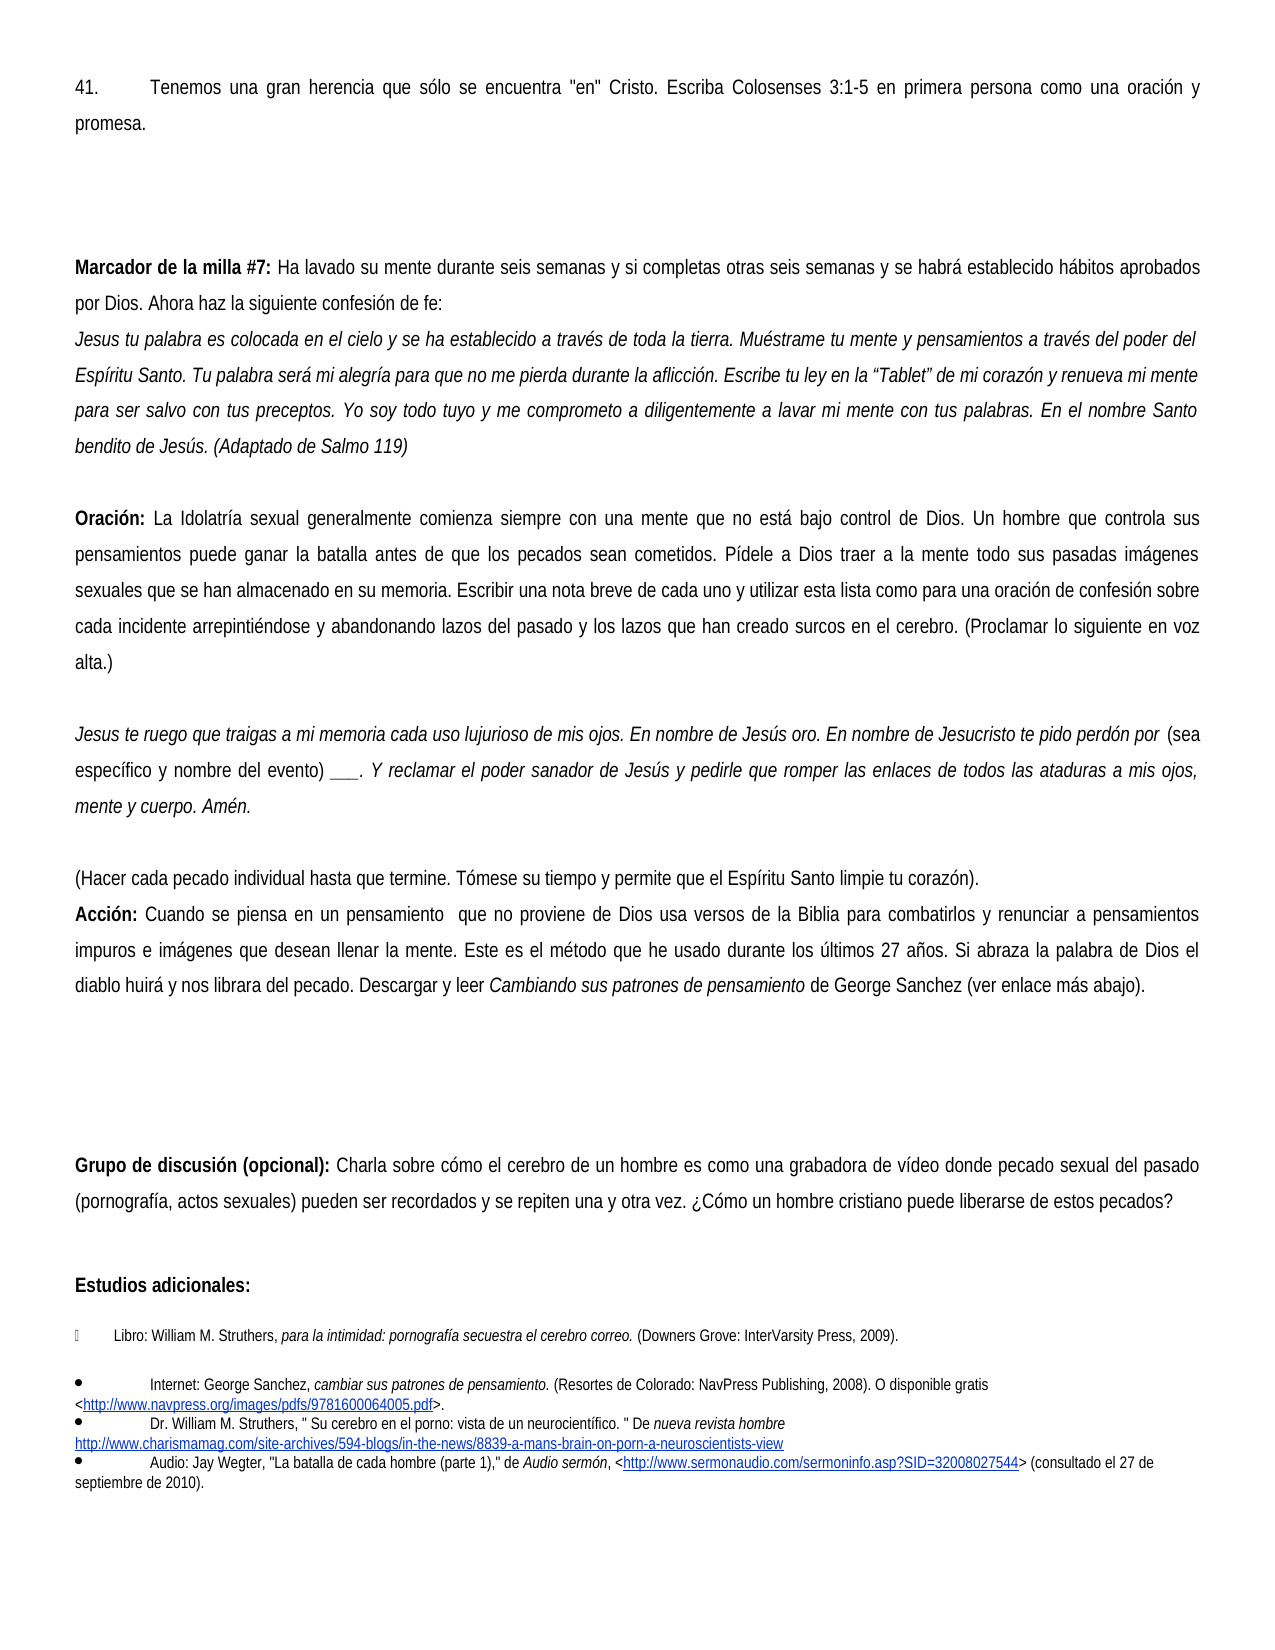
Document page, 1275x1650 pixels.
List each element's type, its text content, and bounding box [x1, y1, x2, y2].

text Grupo de discusión (opcional): Charla sobre cómo el cerebro de un hombre es como una grabadora de vídeo donde pecado sexual del pasado (pornografía, actos sexuales) pueden ser recordados y se repiten una y otra vez. ¿Cómo un hombre cristiano puede liberarse de estos pecados? [75, 1153, 1200, 1213]
text Estudios adicionales: [75, 1273, 1200, 1297]
text Marcador de la milla #7: Ha lavado su mente durante seis semanas y si completas otras seis semanas y se habrá establecido hábitos aprobados por Dios. Ahora haz la siguiente confesión de fe: [75, 255, 1200, 314]
text Oración: La Idolatría sexual generalmente comienza siempre con una mente que no está bajo control de Dios. Un hombre que controla sus pensamientos puede ganar la batalla antes de que los pecados sean cometidos. Pídele a Dios traer a la mente todo sus pasadas imágenes sexuales que se han almacenado en su memoria. Escribir una nota breve de cada uno y utilizar esta lista como para una oración de confesión sobre cada incidente arrepintiéndose y abandonando lazos del pasado y los lazos que han creado surcos en el cerebro. (Proclamar lo siguiente en voz alta.) [75, 506, 1200, 674]
list Audio: Jay Wegter, "La batalla de cada hombre (parte 1)," de Audio sermón, <http://www.sermonaudio.com/sermoninfo.asp?SID=32008027544> (consultado el 27 de septiembre de 2010). [75, 1453, 1200, 1492]
text (Hacer cada pecado individual hasta que termine. Tómese su tiempo y permite que el Espíritu Santo limpie tu corazón). [75, 866, 1200, 889]
list Dr. William M. Struthers, " Su cerebro en el porno: vista de un neurocientífico. " De nueva revista hombre http://www.charismamag.com/site-archives/594-blogs/in-the-news/8839-a-mans-brain-on-porn-a-neuroscientists-view [75, 1414, 1200, 1453]
text Jesus te ruego que traigas a mi memoria cada uso lujurioso de mis ojos. En nombre de Jesús oro. En nombre de Jesucristo te pido perdón por (sea específico y nombre del evento) ___. Y reclamar el poder sanador de Jesús y pedirle que romper las enlaces de todos las ataduras a mis ojos, mente y cuerpo. Amén. [75, 722, 1200, 818]
text Jesus tu palabra es colocada en el cielo y se ha establecido a través de toda la tierra. Muéstrame tu mente y pensamientos a través del poder del Espíritu Santo. Tu palabra será mi alegría para que no me pierda durante la aflicción. Escribe tu ley en la “Tablet” de mi corazón y renueva mi mente para ser salvo con tus preceptos. Yo soy todo tuyo y me comprometo a diligentemente a lavar mi mente con tus palabras. En el nombre Santo bendito de Jesús. (Adaptado de Salmo 119) [75, 327, 1200, 458]
list Internet: George Sanchez, cambiar sus patrones de pensamiento. (Resortes de Colorado: NavPress Publishing, 2008). O disponible gratis <http://www.navpress.org/images/pdfs/9781600064005.pdf>. [75, 1374, 1200, 1414]
text Acción: Cuando se piensa en un pensamiento que no proviene de Dios usa versos de la Biblia para combatirlos y renunciar a pensamientos impuros e imágenes que desean llenar la mente. Este es el método que he usado durante los últimos 27 años. Si abraza la palabra de Dios el diablo huirá y nos librara del pecado. Descargar y leer Cambiando sus patrones de pensamiento de George Sanchez (ver enlace más abajo). [75, 902, 1200, 997]
list Tenemos una gran herencia que sólo se encuentra "en" Cristo. Escriba Colosenses 3:1-5 en primera persona como una oración y promesa. [75, 75, 1200, 135]
text  Libro: William M. Struthers, para la intimidad: pornografía secuestra el cerebro correo. (Downers Grove: InterVarsity Press, 2009). [75, 1326, 1200, 1345]
